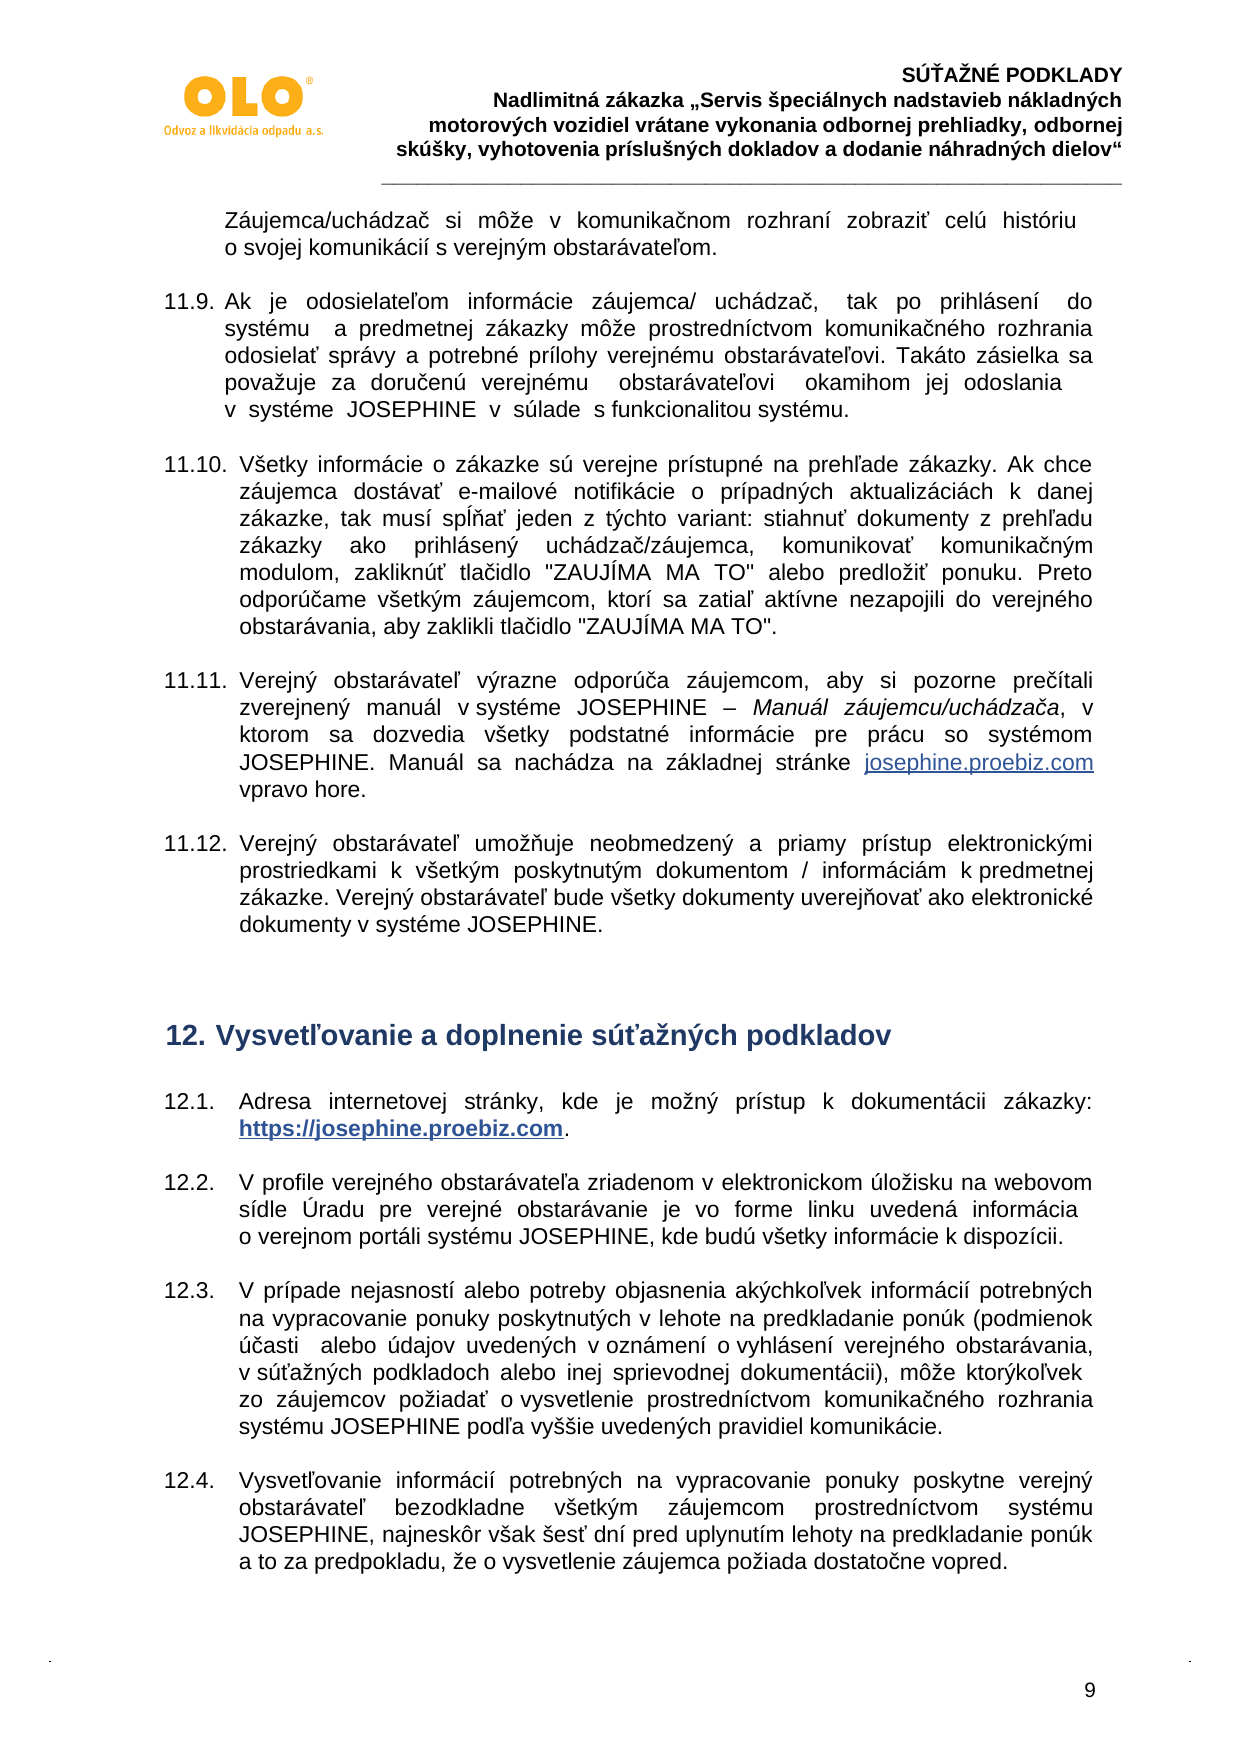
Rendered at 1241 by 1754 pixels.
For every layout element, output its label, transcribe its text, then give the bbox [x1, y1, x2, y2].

list Verejný obstarávateľ výrazne odporúča záujemcom, aby si pozorne prečítali zverejnený manuál v systéme JOSEPHINE – Manuál záujemcu/uchádzača, v ktorom sa dozvedia všetky podstatné informácie pre prácu so systémom JOSEPHINE. Manuál sa nachádza na základnej stránke josephine.proebiz.com vpravo hore. [164, 667, 1093, 802]
list Ak je odosielateľom informácie záujemca/ uchádzač, tak po prihlásení do systému a predmetnej zákazky môže prostredníctvom komunikačného rozhrania odosielať správy a potrebné prílohy verejnému obstarávateľovi. Takáto zásielka sa považuje za doručenú verejnému obstarávateľovi okamihom jej odoslania v systéme JOSEPHINE v súlade s funkcionalitou systému. [164, 288, 1093, 423]
list Všetky informácie o zákazke sú verejne prístupné na prehľade zákazky. Ak chce záujemca dostávať e-mailové notifikácie o prípadných aktualizáciách k danej zákazke, tak musí spĺňať jeden z týchto variant: stiahnuť dokumenty z prehľadu zákazky ako prihlásený uchádzač/záujemca, komunikovať komunikačným modulom, zakliknúť tlačidlo "ZAUJÍMA MA TO" alebo predložiť ponuku. Preto odporúčame všetkým záujemcom, ktorí sa zatiaľ aktívne nezapojili do verejného obstarávania, aby zaklikli tlačidlo "ZAUJÍMA MA TO". [164, 451, 1093, 639]
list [164, 207, 1093, 260]
subtitle Vysvetľovanie a doplnenie súťažných podkladov [165, 1018, 1088, 1052]
list Adresa internetovej stránky, kde je možný prístup k dokumentácii zákazky: https://josephine.proebiz.com. [164, 1088, 1093, 1141]
list Verejný obstarávateľ umožňuje neobmedzený a priamy prístup elektronickými prostriedkami k všetkým poskytnutým dokumentom / informáciám k predmetnej zákazke. Verejný obstarávateľ bude všetky dokumenty uverejňovať ako elektronické dokumenty v systéme JOSEPHINE. [164, 830, 1093, 937]
list V prípade nejasností alebo potreby objasnenia akýchkoľvek informácií potrebných na vypracovanie ponuky poskytnutých v lehote na predkladanie ponúk (podmienok účasti alebo údajov uvedených v oznámení o vyhlásení verejného obstarávania, v súťažných podkladoch alebo inej sprievodnej dokumentácii), môže ktorýkoľvek zo záujemcov požiadať o vysvetlenie prostredníctvom komunikačného rozhrania systému JOSEPHINE podľa vyššie uvedených pravidiel komunikácie. [164, 1277, 1093, 1439]
list Vysvetľovanie informácií potrebných na vypracovanie ponuky poskytne verejný obstarávateľ bezodkladne všetkým záujemcom prostredníctvom systému JOSEPHINE, najneskôr však šesť dní pred uplynutím lehoty na predkladanie ponúk a to za predpokladu, že o vysvetlenie záujemca požiada dostatočne vopred. [164, 1467, 1093, 1574]
picture [133, 61, 351, 139]
list V profile verejného obstarávateľa zriadenom v elektronickom úložisku na webovom sídle Úradu pre verejné obstarávanie je vo forme linku uvedená informácia o verejnom portáli systému JOSEPHINE, kde budú všetky informácie k dispozícii. [164, 1169, 1093, 1249]
